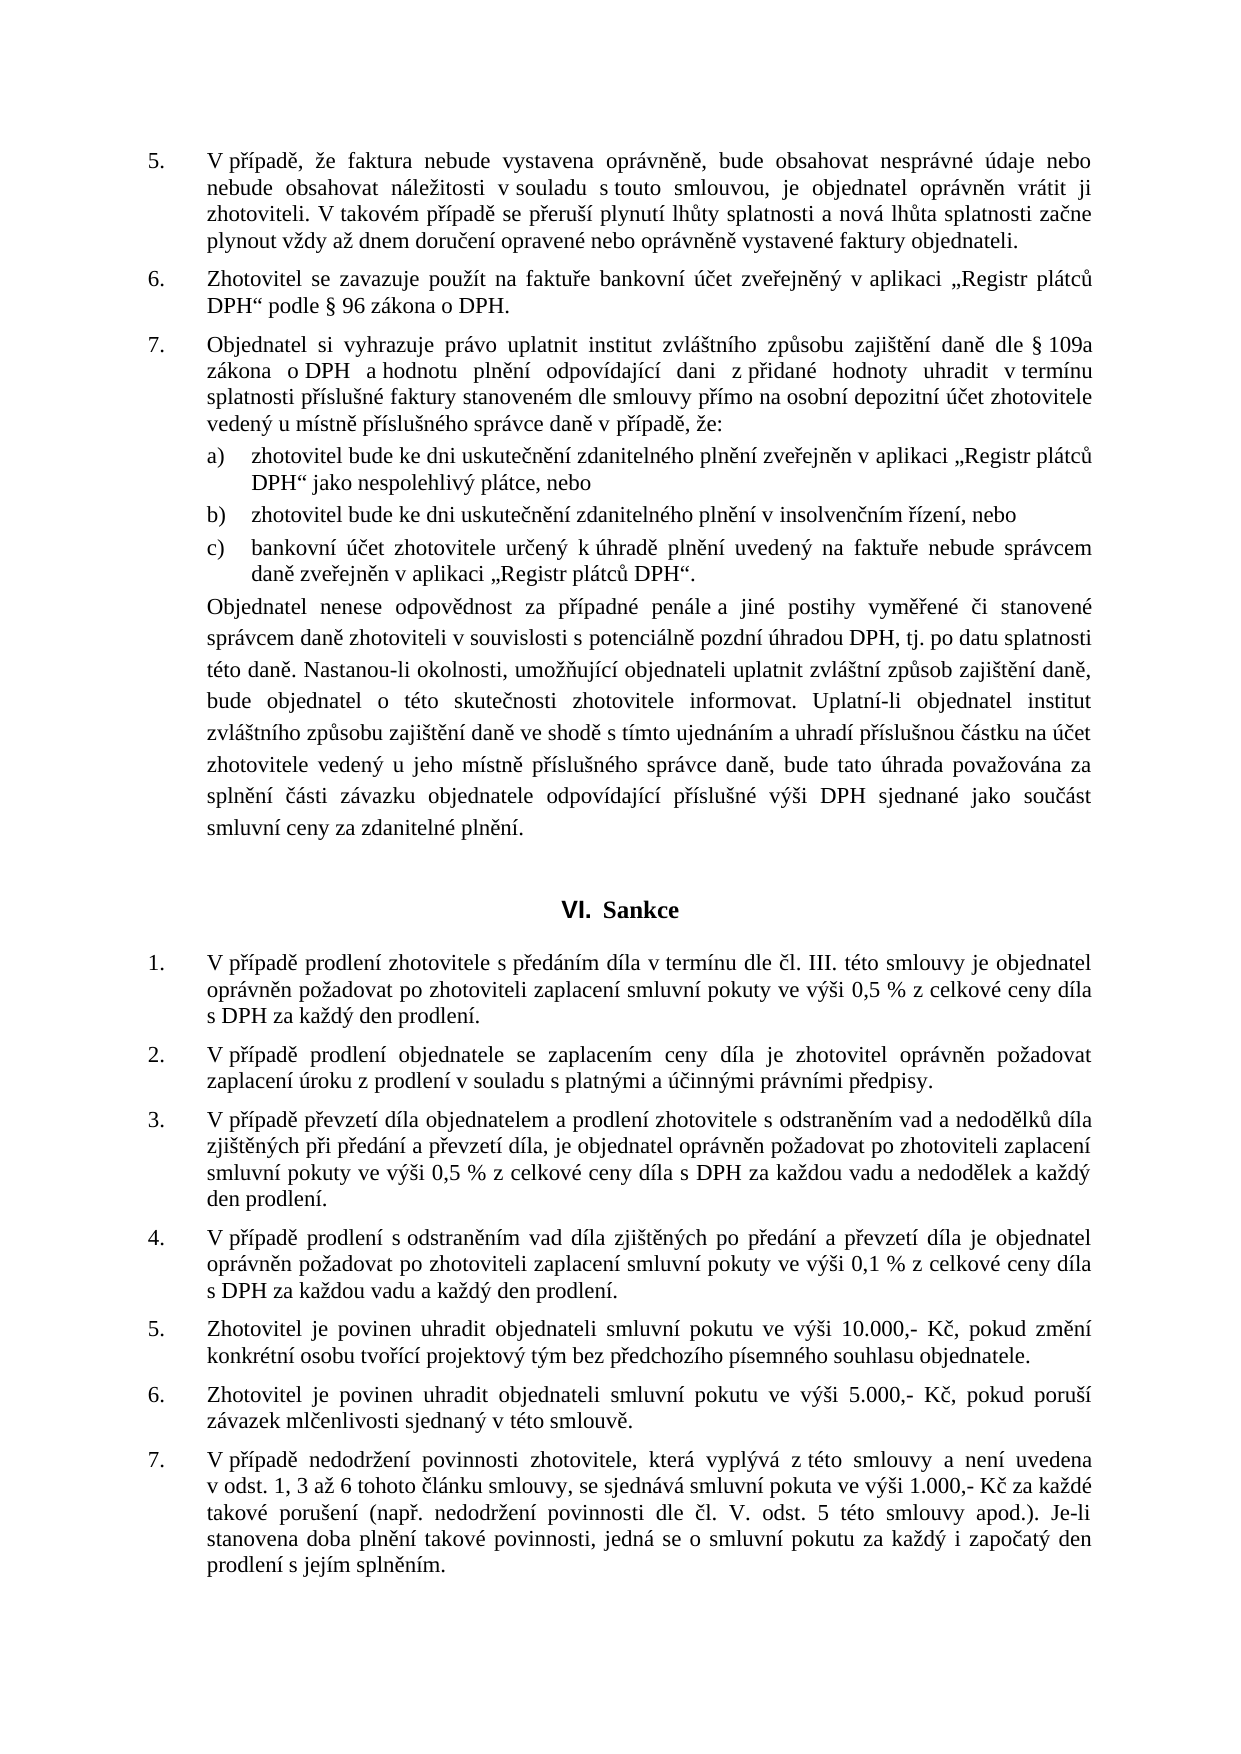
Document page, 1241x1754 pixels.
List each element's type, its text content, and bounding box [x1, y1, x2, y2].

list Zhotovitel je povinen uhradit objednateli smluvní pokutu ve výši 10.000,- Kč, pokud změní konkrétní osobu tvořící projektový tým bez předchozího písemného souhlasu objednatele. [148, 1316, 1093, 1368]
list zhotovitel bude ke dni uskutečnění zdanitelného plnění v insolvenčním řízení, nebo [207, 501, 1093, 528]
list Zhotovitel se zavazuje použít na faktuře bankovní účet zveřejněný v aplikaci „Registr plátců DPH“ podle § 96 zákona o DPH. [148, 266, 1093, 318]
list V případě prodlení objednatele se zaplacením ceny díla je zhotovitel oprávněn požadovat zaplacení úroku z prodlení v souladu s platnými a účinnými právními předpisy. [148, 1041, 1093, 1093]
list V případě prodlení s odstraněním vad díla zjištěných po předání a převzetí díla je objednatel oprávněn požadovat po zhotoviteli zaplacení smluvní pokuty ve výši 0,1 % z celkové ceny díla s DPH za každou vadu a každý den prodlení. [148, 1224, 1093, 1303]
list V případě prodlení zhotovitele s předáním díla v termínu dle čl. III. této smlouvy je objednatel oprávněn požadovat po zhotoviteli zaplacení smluvní pokuty ve výši 0,5 % z celkové ceny díla s DPH za každý den prodlení. [148, 949, 1093, 1028]
text Objednatel nenese odpovědnost za případné penále a jiné postihy vyměřené či stanovené správcem daně zhotoviteli v souvislosti s potenciálně pozdní úhradou DPH, tj. po datu splatnosti této daně. Nastanou-li okolnosti, umožňující objednateli uplatnit zvláštní způsob zajištění daně, bude objednatel o této skutečnosti zhotovitele informovat. Uplatní-li objednatel institut zvláštního způsobu zajištění daně ve shodě s tímto ujednáním a uhradí příslušnou částku na účet zhotovitele vedený u jeho místně příslušného správce daně, bude tato úhrada považována za splnění části závazku objednatele odpovídající příslušné výši DPH sjednané jako součást smluvní ceny za zdanitelné plnění. [207, 593, 1093, 840]
list V případě, že faktura nebude vystavena oprávněně, bude obsahovat nesprávné údaje nebo nebude obsahovat náležitosti v souladu s touto smlouvou, je objednatel oprávněn vrátit ji zhotoviteli. V takovém případě se přeruší plynutí lhůty splatnosti a nová lhůta splatnosti začne plynout vždy až dnem doručení opravené nebo oprávněně vystavené faktury objednateli. [148, 148, 1093, 253]
list V případě převzetí díla objednatelem a prodlení zhotovitele s odstraněním vad a nedodělků díla zjištěných při předání a převzetí díla, je objednatel oprávněn požadovat po zhotoviteli zaplacení smluvní pokuty ve výši 0,5 % z celkové ceny díla s DPH za každou vadu a nedodělek a každý den prodlení. [148, 1106, 1093, 1211]
list Sankce [148, 895, 1093, 924]
list zhotovitel bude ke dni uskutečnění zdanitelného plnění zveřejněn v aplikaci „Registr plátců DPH“ jako nespolehlivý plátce, nebo [207, 442, 1093, 495]
list V případě nedodržení povinnosti zhotovitele, která vyplývá z této smlouvy a není uvedena v odst. 1, 3 až 6 tohoto článku smlouvy, se sjednává smluvní pokuta ve výši 1.000,- Kč za každé takové porušení (např. nedodržení povinnosti dle čl. V. odst. 5 této smlouvy apod.). Je-li stanovena doba plnění takové povinnosti, jedná se o smluvní pokutu za každý i započatý den prodlení s jejím splněním. [148, 1446, 1093, 1578]
list Zhotovitel je povinen uhradit objednateli smluvní pokutu ve výši 5.000,- Kč, pokud poruší závazek mlčenlivosti sjednaný v této smlouvě. [148, 1381, 1093, 1433]
list bankovní účet zhotovitele určený k úhradě plnění uvedený na faktuře nebude správcem daně zveřejněn v aplikaci „Registr plátců DPH“. [207, 534, 1093, 587]
list Objednatel si vyhrazuje právo uplatnit institut zvláštního způsobu zajištění daně dle § 109a zákona o DPH a hodnotu plnění odpovídající dani z přidané hodnoty uhradit v termínu splatnosti příslušné faktury stanoveném dle smlouvy přímo na osobní depozitní účet zhotovitele vedený u místně příslušného správce daně v případě, že: [148, 331, 1093, 436]
